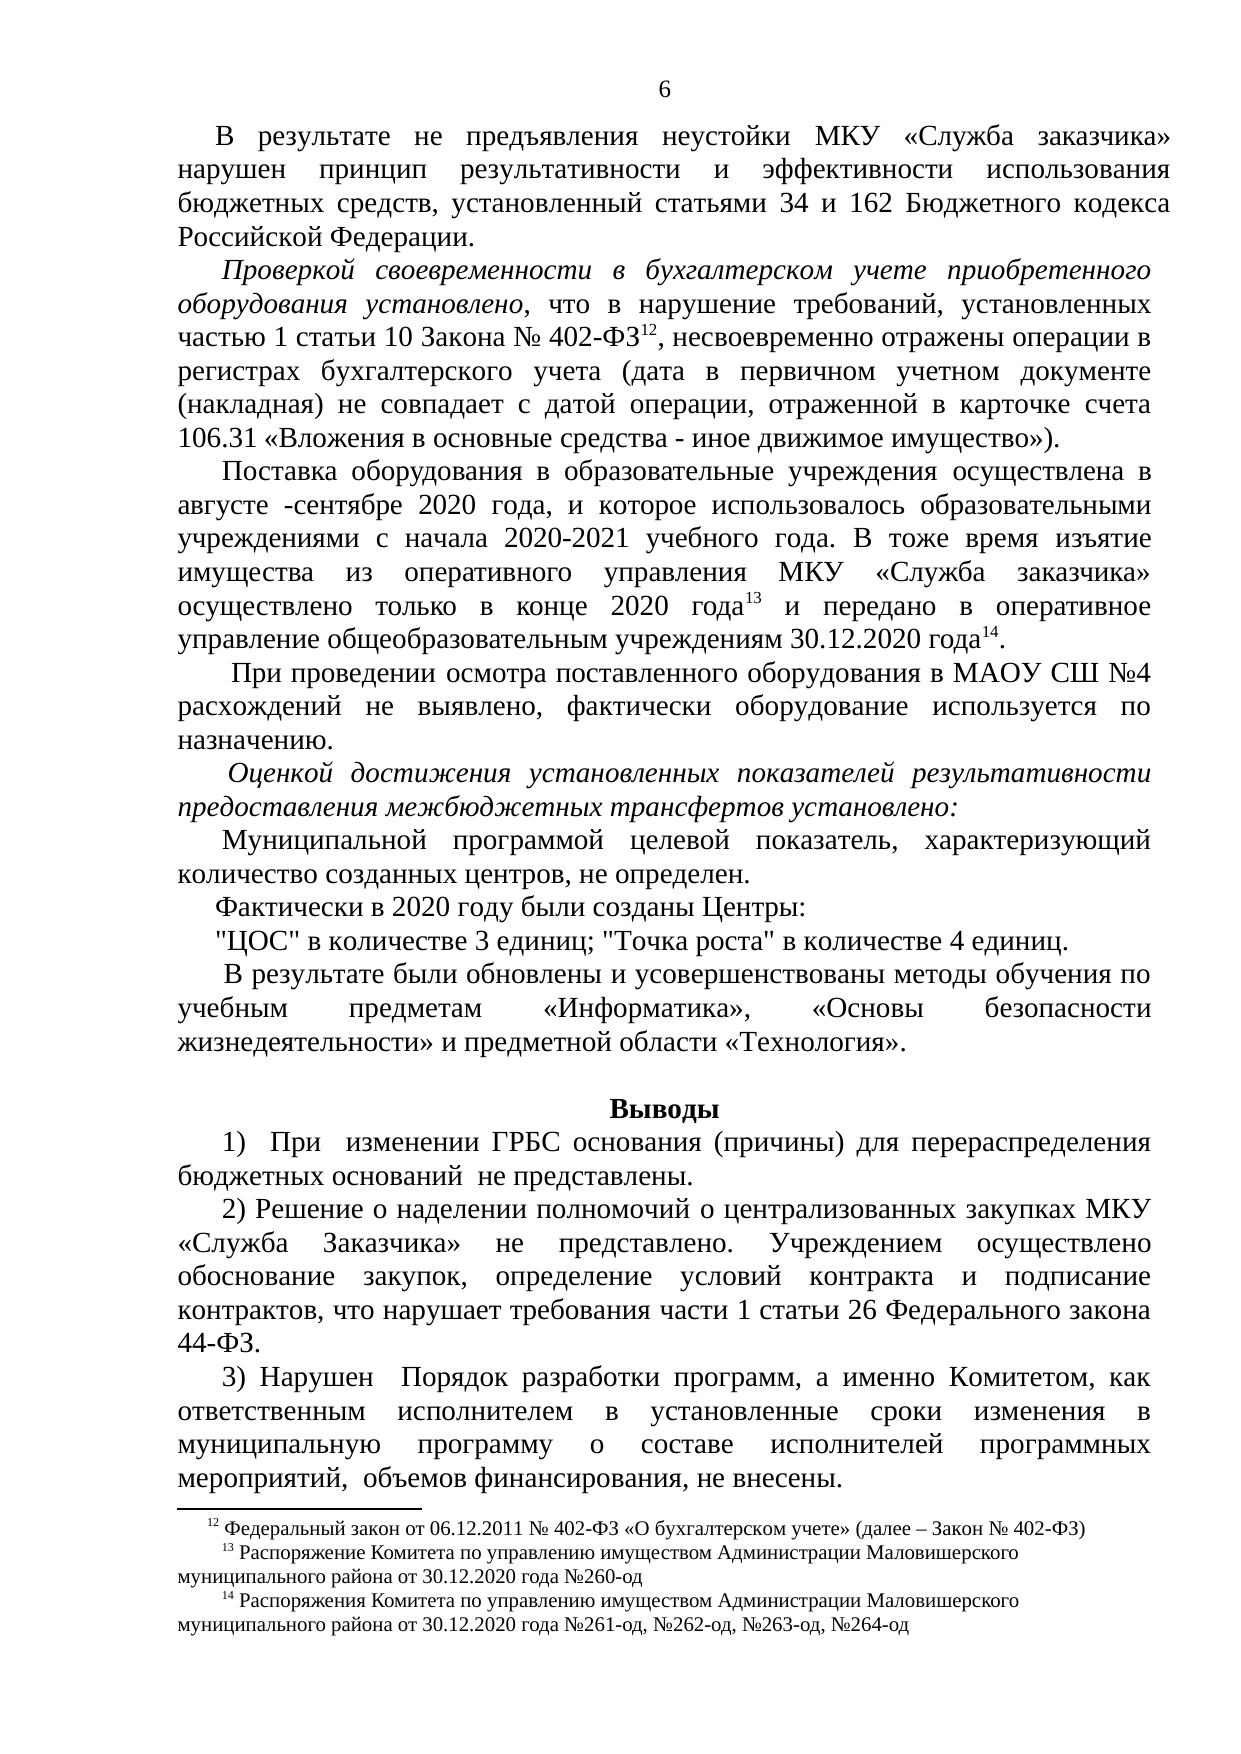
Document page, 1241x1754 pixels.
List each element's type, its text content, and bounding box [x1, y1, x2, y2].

text В результате были обновлены и усовершенствованы методы обучения по учебным предметам «Информатика», «Основы безопасности жизнедеятельности» и предметной области «Технология». [177, 957, 1152, 1057]
text 2) Решение о наделении полномочий о централизованных закупках МКУ «Служба Заказчика» не представлено. Учреждением осуществлено обоснование закупок, определение условий контракта и подписание контрактов, что нарушает требования части 1 статьи 26 Федерального закона 44-ФЗ. [177, 1191, 1152, 1359]
text Поставка оборудования в образовательные учреждения осуществлена в августе -сентябре 2020 года, и которое использовалось образовательными учреждениями с начала 2020-2021 учебного года. В тоже время изъятие имущества из оперативного управления МКУ «Служба заказчика» осуществлено только в конце 2020 года и передано в оперативное управление общеобразовательным учреждениям 30.12.2020 года. [177, 453, 1152, 655]
text Проверкой своевременности в бухгалтерском учете приобретенного оборудования установлено, что в нарушение требований, установленных частью 1 статьи 10 Закона № 402-ФЗ, несвоевременно отражены операции в регистрах бухгалтерского учета (дата в первичном учетном документе (накладная) не совпадает с датой операции, отраженной в карточке счета 106.31 «Вложения в основные средства - иное движимое имущество»). [177, 252, 1152, 453]
text При проведении осмотра поставленного оборудования в МАОУ СШ №4 расхождений не выявлено, фактически оборудование используется по назначению. [177, 655, 1152, 755]
text В результате не предъявления неустойки МКУ «Служба заказчика» нарушен принцип результативности и эффективности использования бюджетных средств, установленный статьями 34 и 162 Бюджетного кодекса Российской Федерации. [177, 118, 1171, 252]
text 1) При изменении ГРБС основания (причины) для перераспределения бюджетных оснований не представлены. [177, 1124, 1152, 1191]
text 3) Нарушен Порядок разработки программ, а именно Комитетом, как ответственным исполнителем в установленные сроки изменения в муниципальную программу о составе исполнителей программных мероприятий, объемов финансирования, не внесены. [177, 1359, 1152, 1493]
text Оценкой достижения установленных показателей результативности предоставления межбюджетных трансфертов установлено: [177, 755, 1152, 822]
text "ЦОС" в количестве 3 единиц; "Точка роста" в количестве 4 единиц. [177, 923, 1152, 957]
text Муниципальной программой целевой показатель, характеризующий количество созданных центров, не определен. [177, 822, 1152, 889]
text Выводы [177, 1091, 1152, 1124]
text Фактически в 2020 году были созданы Центры: [177, 889, 1152, 923]
